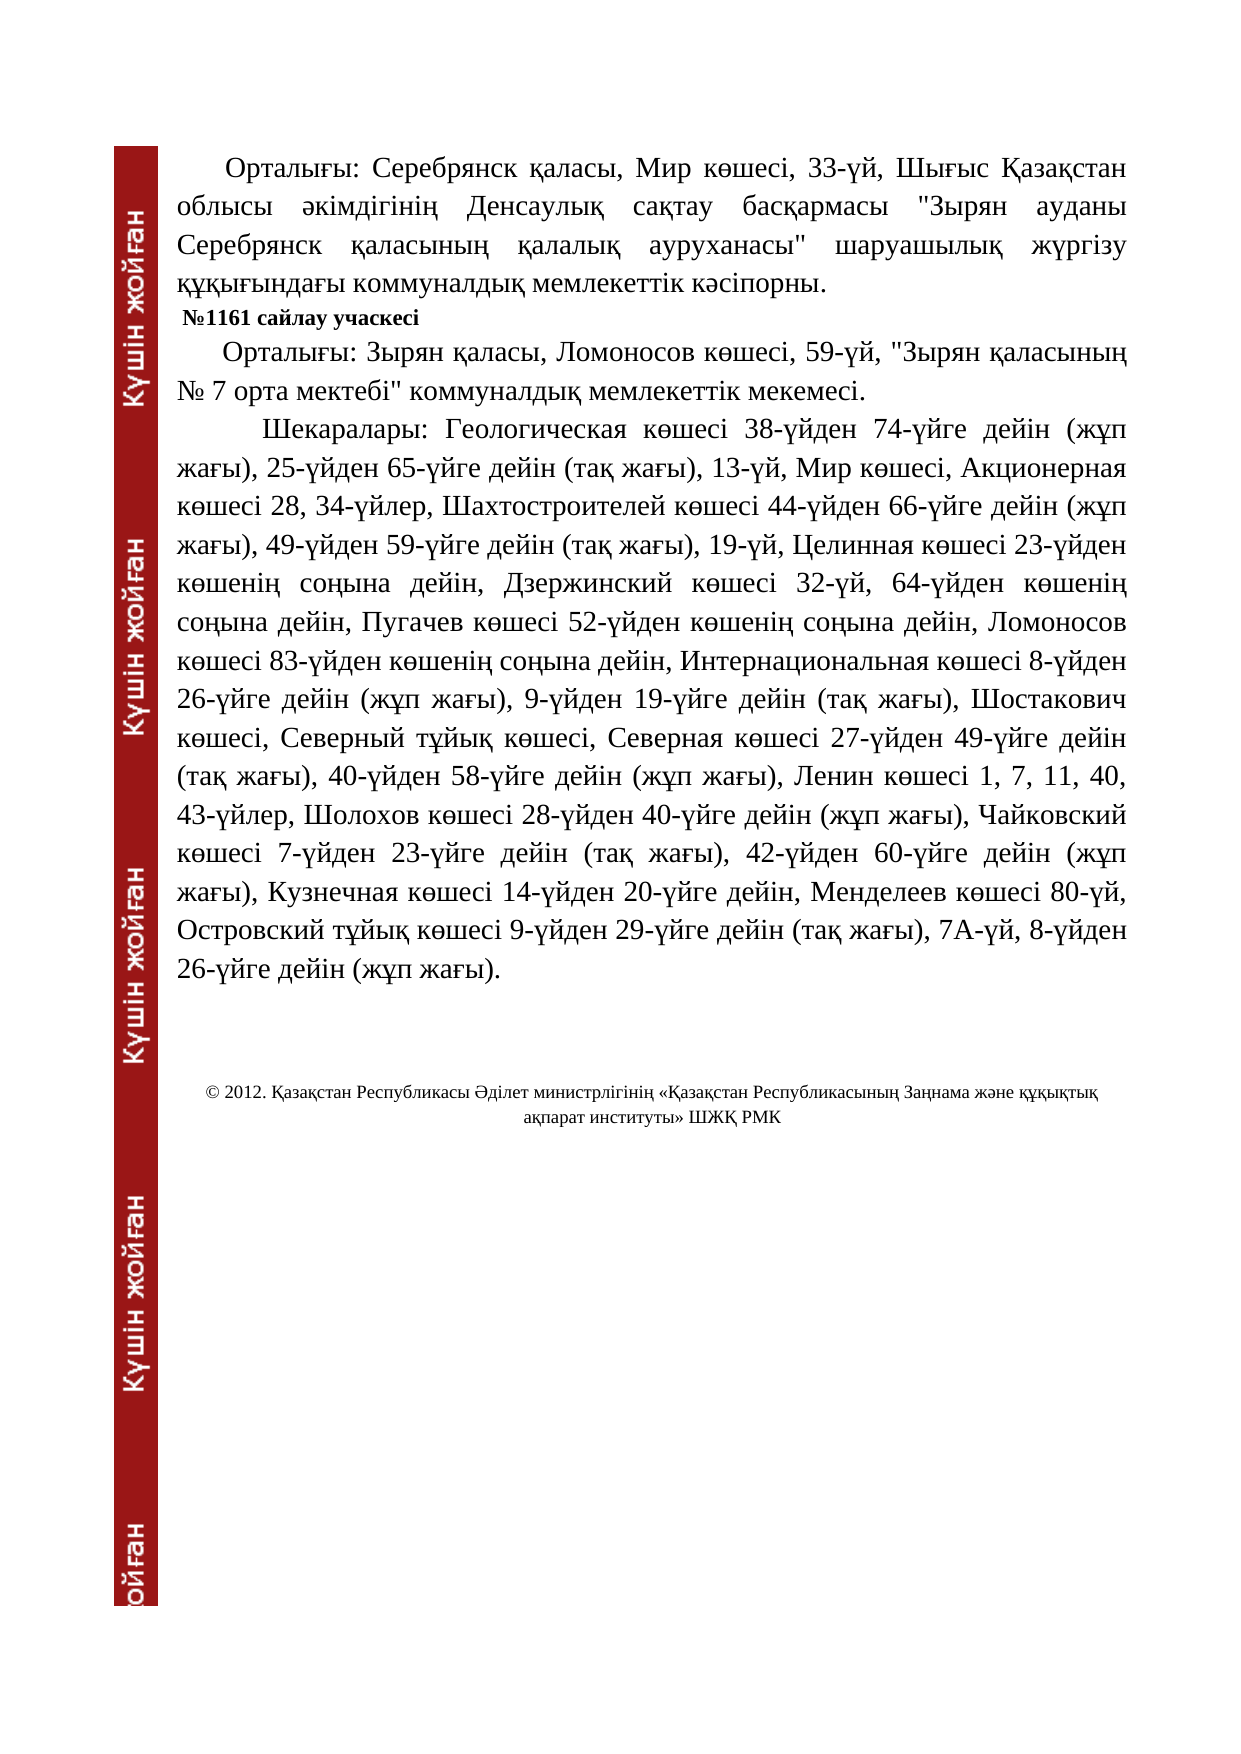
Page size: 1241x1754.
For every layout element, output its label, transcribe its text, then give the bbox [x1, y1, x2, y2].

picture [114, 984, 158, 1081]
picture [114, 1128, 158, 1606]
picture [114, 146, 158, 150]
picture [114, 406, 158, 411]
text © 2012. Қазақстан Республикасы Әділет министрлігінің «Қазақстан Республикасының Заңнама және құқықтық ақпарат институты» ШЖҚ РМК [112, 1081, 1128, 1128]
text Орталығы: Зырян қаласы, Ломоносов көшесі, 59-үй, "Зырян қаласының № 7 орта мектебі" коммуналдық мемлекеттік мекемесі. [112, 334, 1128, 406]
text №1161 сайлау учаскесі [112, 304, 1128, 331]
picture [114, 299, 158, 304]
text Шекаралары: Геологическая көшесі 38-үйден 74-үйге дейін (жұп жағы), 25-үйден 65-үйге дейін (тақ жағы), 13-үй, Мир көшесі, Акционерная көшесі 28, 34-үйлер, Шахтостроителей көшесі 44-үйден 66-үйге дейін (жұп жағы), 49-үйден 59-үйге дейін (тақ жағы), 19-үй, Целинная көшесі 23-үйден көшенің соңына дейін, Дзержинский көшесі 32-үй, 64-үйден көшенің соңына дейін, Пугачев көшесі 52-үйден көшенің соңына дейін, Ломоносов көшесі 83-үйден көшенің соңына дейін, Интернациональная көшесі 8-үйден 26-үйге дейін (жұп жағы), 9-үйден 19-үйге дейін (тақ жағы), Шостакович көшесі, Северный тұйық көшесі, Северная көшесі 27-үйден 49-үйге дейін (тақ жағы), 40-үйден 58-үйге дейін (жұп жағы), Ленин көшесі 1, 7, 11, 40, 43-үйлер, Шолохов көшесі 28-үйден 40-үйге дейін (жұп жағы), Чайковский көшесі 7-үйден 23-үйге дейін (тақ жағы), 42-үйден 60-үйге дейін (жұп жағы), Кузнечная көшесі 14-үйден 20-үйге дейін, Менделеев көшесі 80-үй, Островский тұйық көшесі 9-үйден 29-үйге дейін (тақ жағы), 7А-үй, 8-үйден 26-үйге дейін (жұп жағы). [112, 411, 1128, 984]
text Орталығы: Серебрянск қаласы, Мир көшесі, 33-үй, Шығыс Қазақстан облысы әкімдігінің Денсаулық сақтау басқармасы "Зырян ауданы Серебрянск қаласының қалалық ауруханасы" шаруашылық жүргізу құқығындағы коммуналдық мемлекеттік кәсіпорны. [112, 150, 1128, 299]
